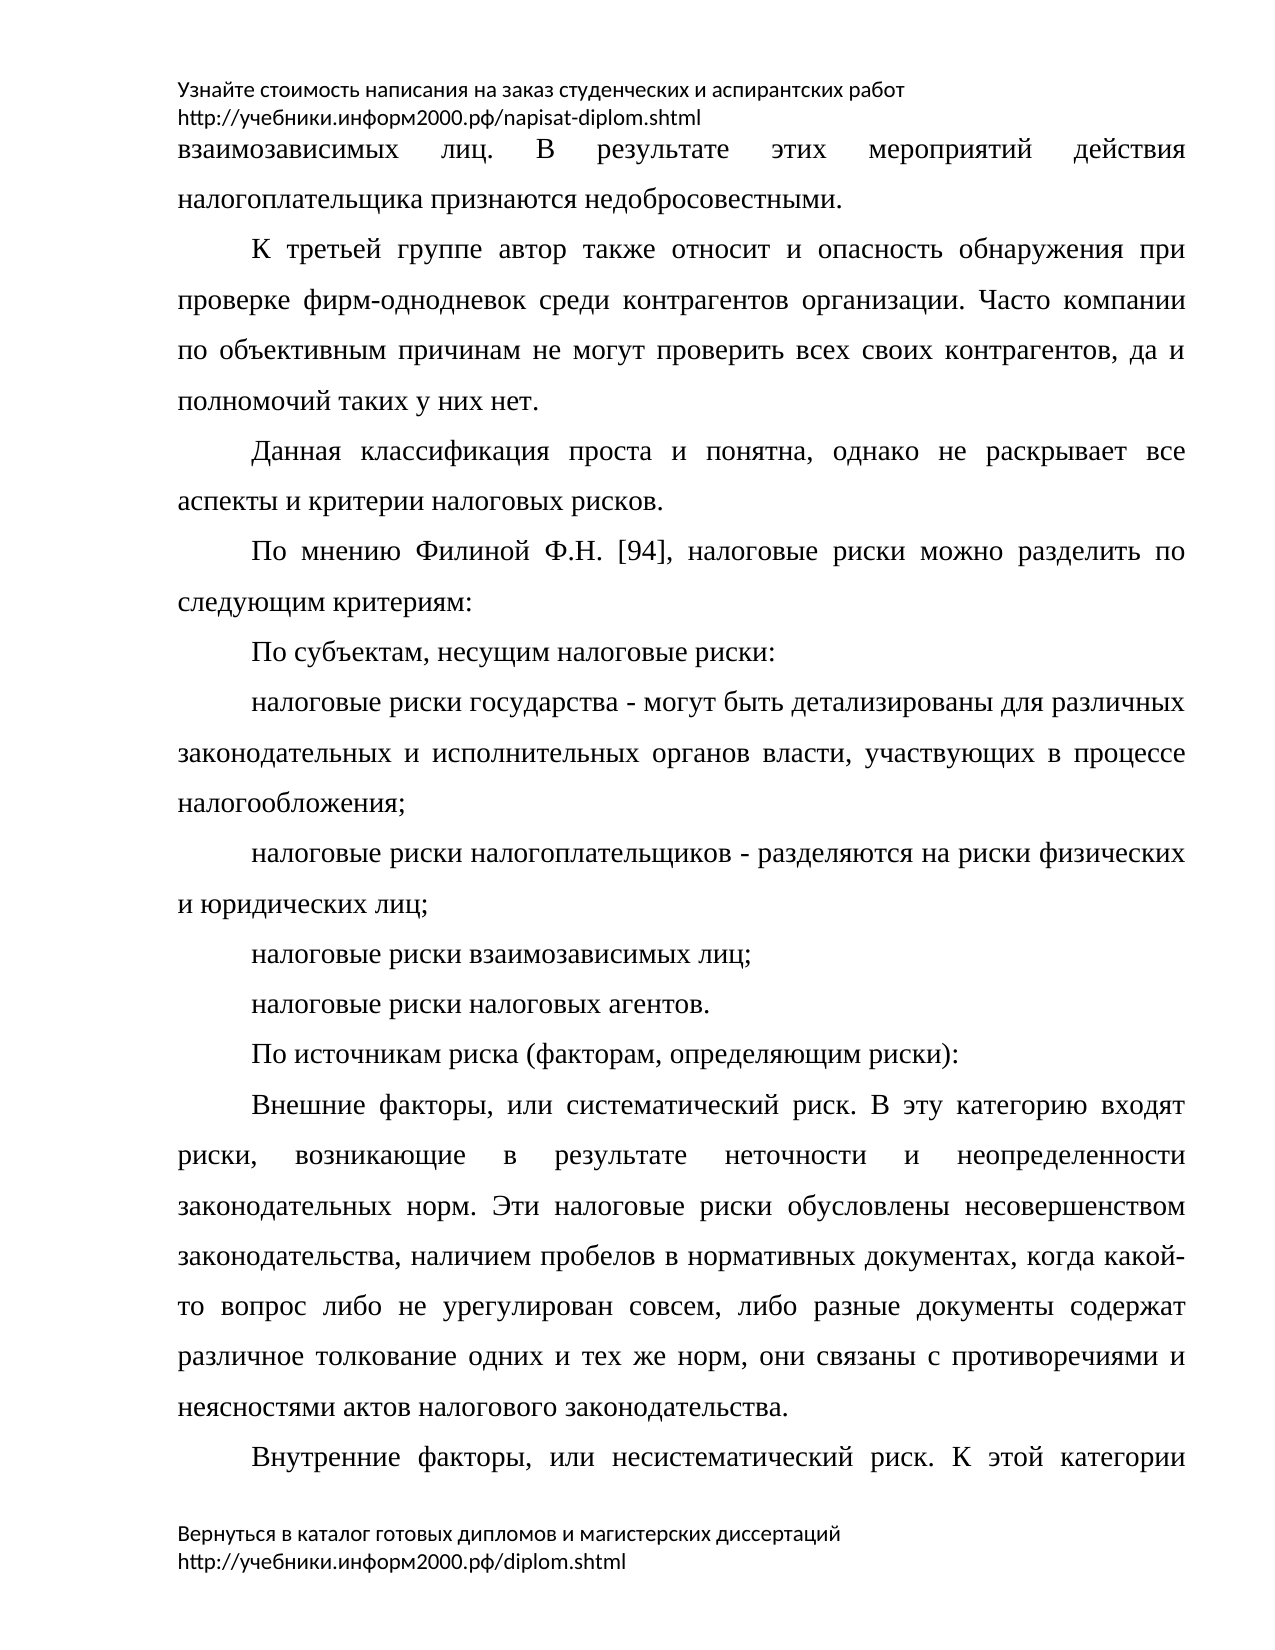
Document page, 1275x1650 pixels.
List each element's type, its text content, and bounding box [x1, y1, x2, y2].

text По субъектам, несущим налоговые риски: [177, 634, 1186, 668]
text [177, 131, 1186, 215]
text Внешние факторы, или систематический риск. В эту категорию входят риски, возникающие в результате неточности и неопределенности законодательных норм. Эти налоговые риски обусловлены несовершенством законодательства, наличием пробелов в нормативных документах, когда какой-то вопрос либо не урегулирован совсем, либо разные документы содержат различное толкование одних и тех же норм, они связаны с противоречиями и неясностями актов налогового законодательства. [177, 1087, 1186, 1422]
text По мнению Филиной Ф.Н. [94], налоговые риски можно разделить по следующим критериям: [177, 533, 1186, 617]
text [177, 1439, 1186, 1473]
text налоговые риски налогоплательщиков - разделяются на риски физических и юридических лиц; [177, 835, 1186, 919]
text Данная классификация проста и понятна, однако не раскрывает все аспекты и критерии налоговых рисков. [177, 433, 1186, 517]
text налоговые риски государства - могут быть детализированы для различных законодательных и исполнительных органов власти, участвующих в процессе налогообложения; [177, 684, 1186, 819]
text По источникам риска (факторам, определяющим риски): [177, 1037, 1186, 1070]
text налоговые риски налоговых агентов. [177, 986, 1186, 1020]
text К третьей группе автор также относит и опасность обнаружения при проверке фирм-однодневок среди контрагентов организации. Часто компании по объективным причинам не могут проверить всех своих контрагентов, да и полномочий таких у них нет. [177, 232, 1186, 416]
text налоговые риски взаимозависимых лиц; [177, 936, 1186, 969]
